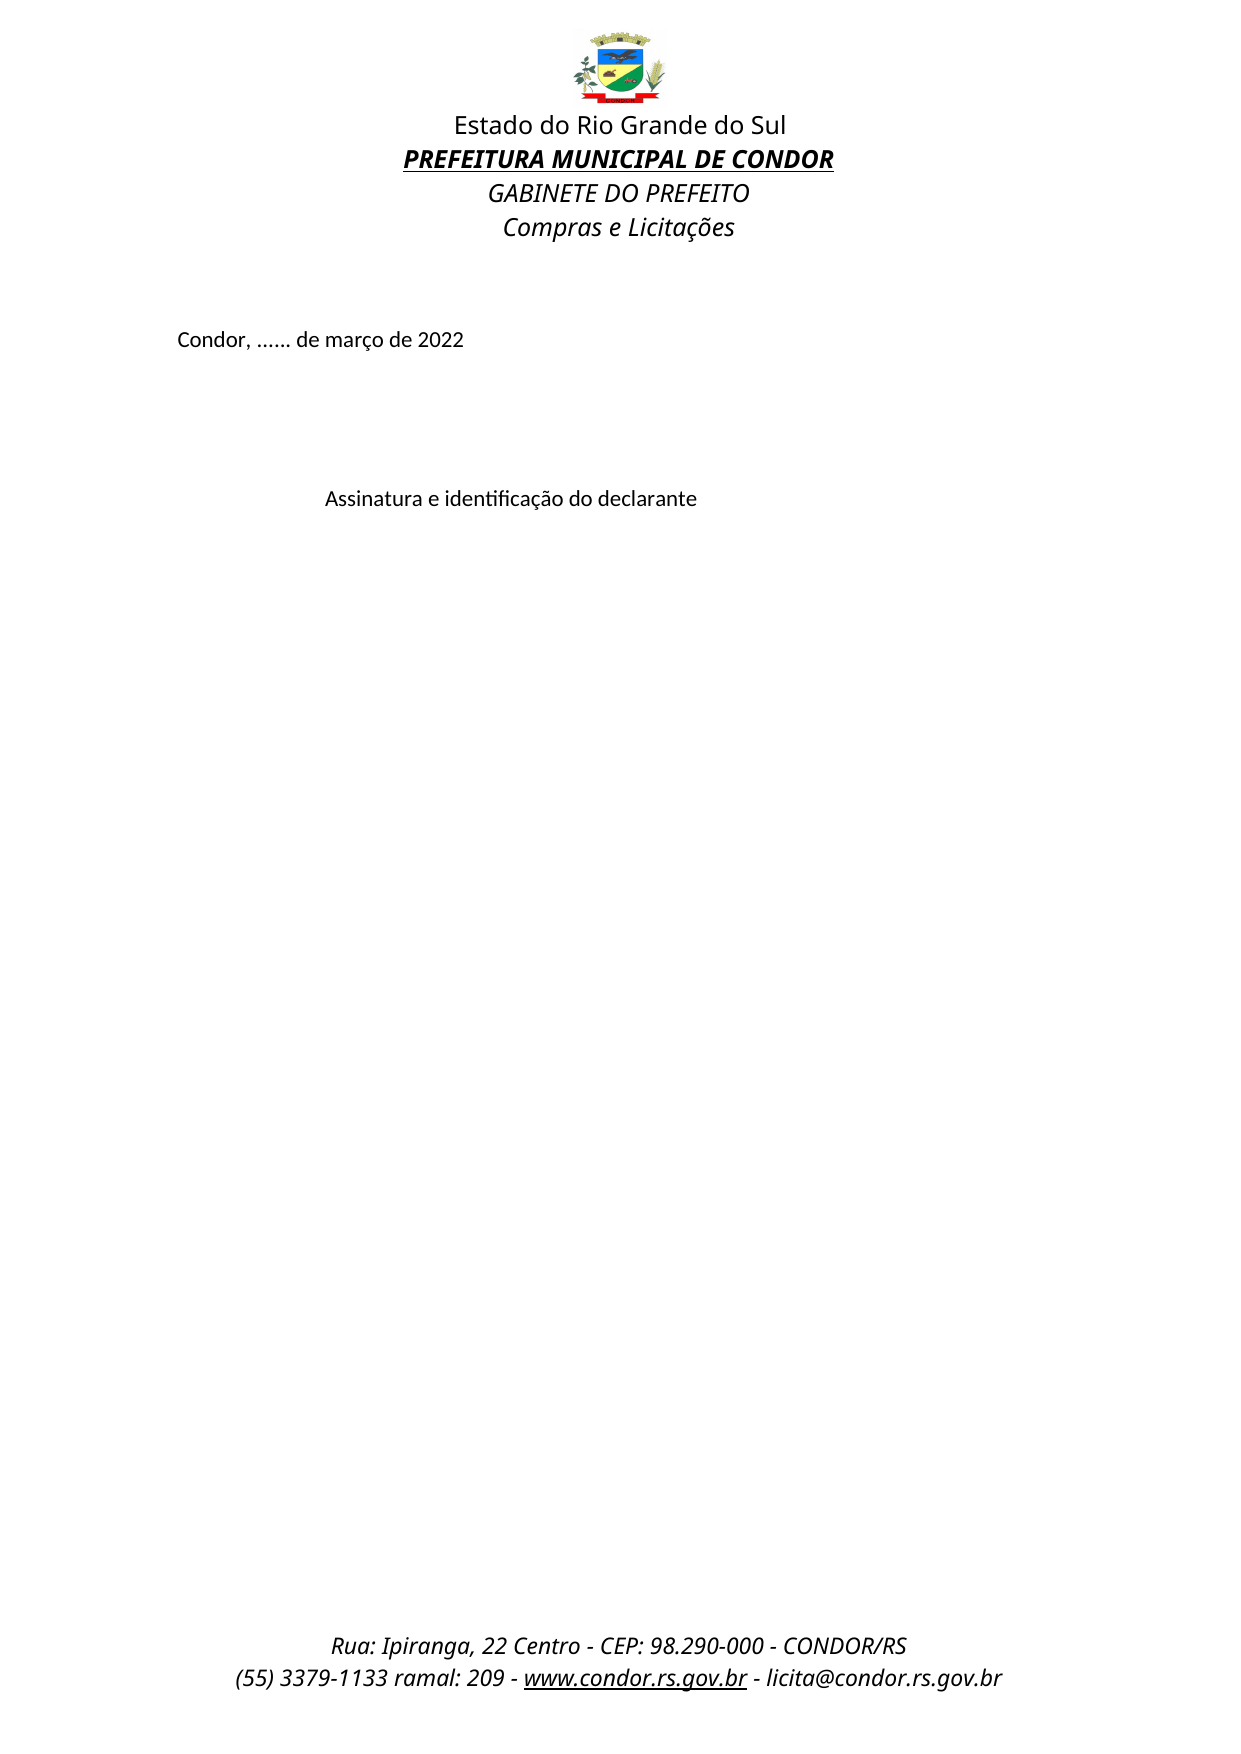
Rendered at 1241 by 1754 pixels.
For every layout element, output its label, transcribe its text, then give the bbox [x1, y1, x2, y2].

text Assinatura e identificação do declarante [177, 484, 1063, 512]
picture [572, 29, 668, 108]
text Condor, ...... de março de 2022 [177, 325, 1063, 353]
